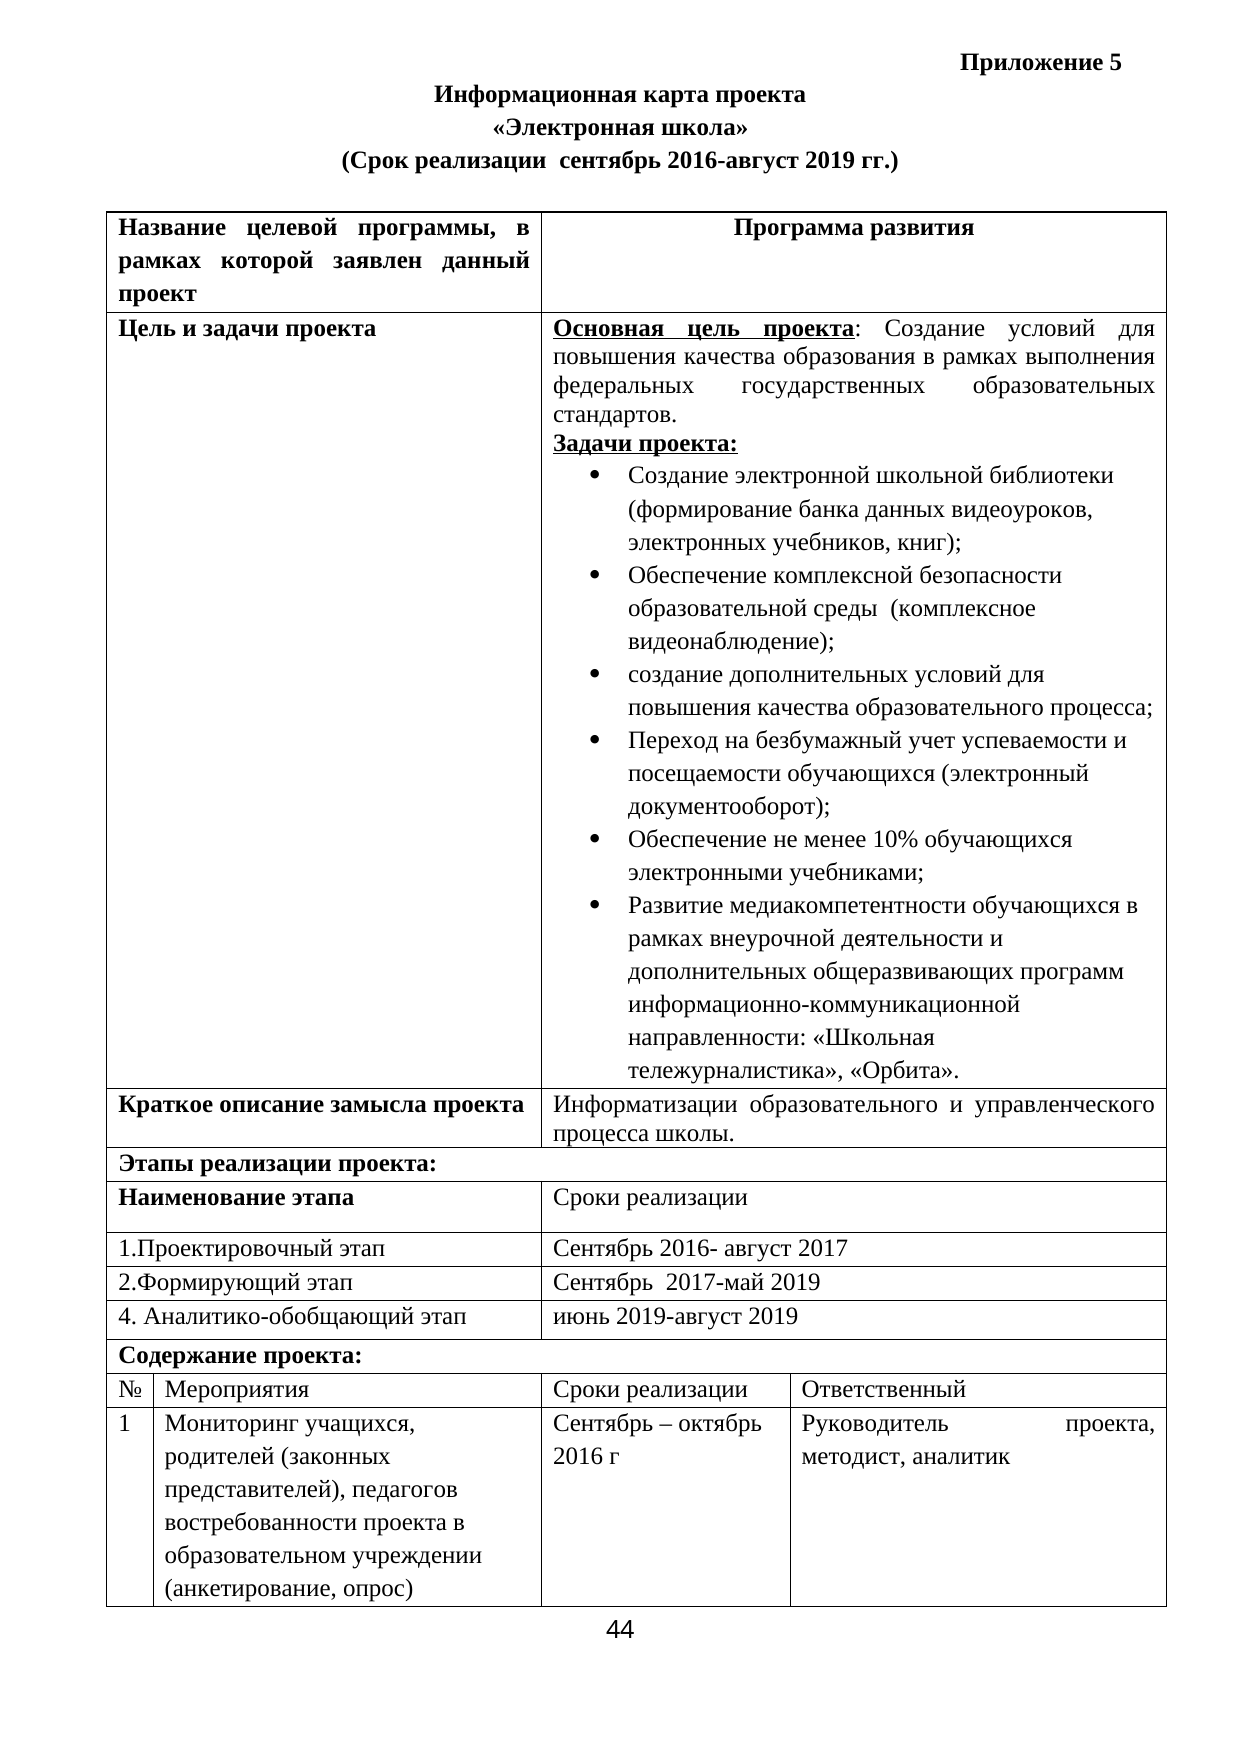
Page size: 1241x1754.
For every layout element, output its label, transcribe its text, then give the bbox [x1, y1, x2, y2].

table_cell Основная цель проекта: Создание условий для повышения качества образования в рамках выполнения федеральных государственных образовательных стандартов. Задачи проекта: Создание электронной школьной библиотеки (формирование банка данных видеоуроков, электронных учебников, книг); Обеспечение комплексной безопасности образовательной среды (комплексное видеонаблюдение); создание дополнительных условий для повышения качества образовательного процесса; Переход на безбумажный учет успеваемости и посещаемости обучающихся (электронный документооборот); Обеспечение не менее 10% обучающихся электронными учебниками; Развитие медиакомпетентности обучающихся в рамках внеурочной деятельности и дополнительных общеразвивающих программ информационно-коммуникационной направленности: «Школьная тележурналистика», «Орбита». [542, 313, 1166, 1088]
table_cell Этапы реализации проекта: [107, 1148, 1166, 1181]
table_cell № [107, 1374, 153, 1407]
text Приложение 5 [118, 47, 1122, 76]
table_cell 4. Аналитико-обобщающий этап [107, 1301, 541, 1339]
table_header Название целевой программы, в рамках которой заявлен данный проект [107, 213, 541, 312]
table_cell Информатизации образовательного и управленческого процесса школы. [542, 1089, 1166, 1147]
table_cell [791, 1408, 1166, 1606]
table_cell Сроки реализации [542, 1182, 1166, 1232]
table_cell Ответственный [791, 1374, 1166, 1407]
table_cell Мониторинг учащихся, родителей (законных представителей), педагогов востребованности проекта в образовательном учреждении (анкетирование, опрос) [154, 1408, 541, 1606]
table_cell Мероприятия [154, 1374, 541, 1407]
table_cell 1.Проектировочный этап [107, 1233, 541, 1266]
table_cell Цель и задачи проекта [107, 313, 541, 1088]
table_cell Сентябрь – октябрь 2016 г [542, 1408, 790, 1606]
table_cell 2.Формирующий этап [107, 1267, 541, 1300]
table_cell 1 [107, 1408, 153, 1606]
table_header Программа развития [542, 213, 1166, 312]
table_cell Сентябрь 2016- август 2017 [542, 1233, 1166, 1266]
text «Электронная школа» [118, 112, 1122, 141]
table_cell Содержание проекта: [107, 1340, 1166, 1373]
table_cell Наименование этапа [107, 1182, 541, 1232]
table_cell Сентябрь 2017-май 2019 [542, 1267, 1166, 1300]
text Информационная карта проекта [118, 79, 1122, 108]
table_cell июнь 2019-август 2019 [542, 1301, 1166, 1339]
table_cell Сроки реализации [542, 1374, 790, 1407]
text (Срок реализации сентябрь 2016-август 2019 гг.) [118, 145, 1122, 174]
table_cell Краткое описание замысла проекта [107, 1089, 541, 1147]
